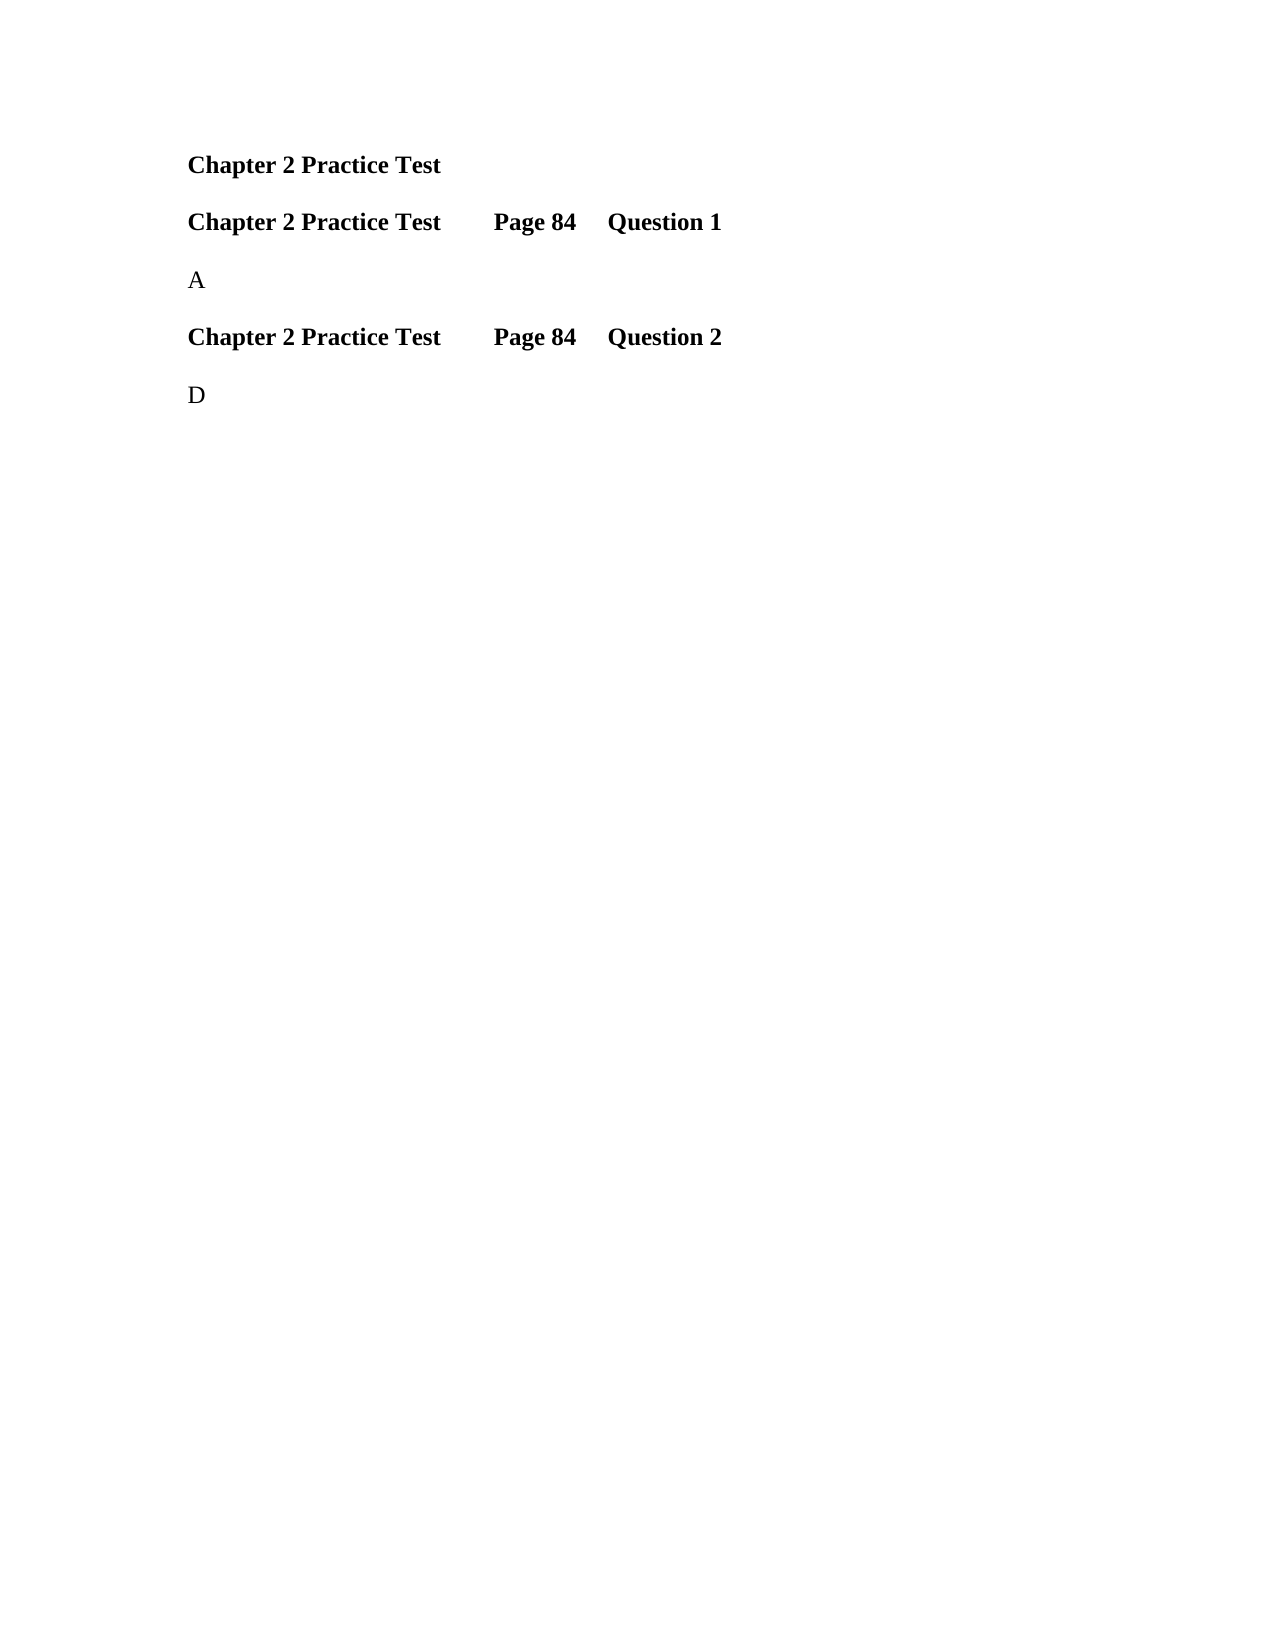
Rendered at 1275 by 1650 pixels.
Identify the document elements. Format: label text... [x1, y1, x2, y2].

text Chapter 2 Practice Test Page 84 Question 2 [187, 322, 1150, 351]
text Chapter 2 Practice Test Page 84 Question 1 [187, 207, 1150, 236]
text A [187, 265, 1150, 294]
text Chapter 2 Practice Test [187, 150, 1150, 179]
text D [187, 380, 1150, 409]
